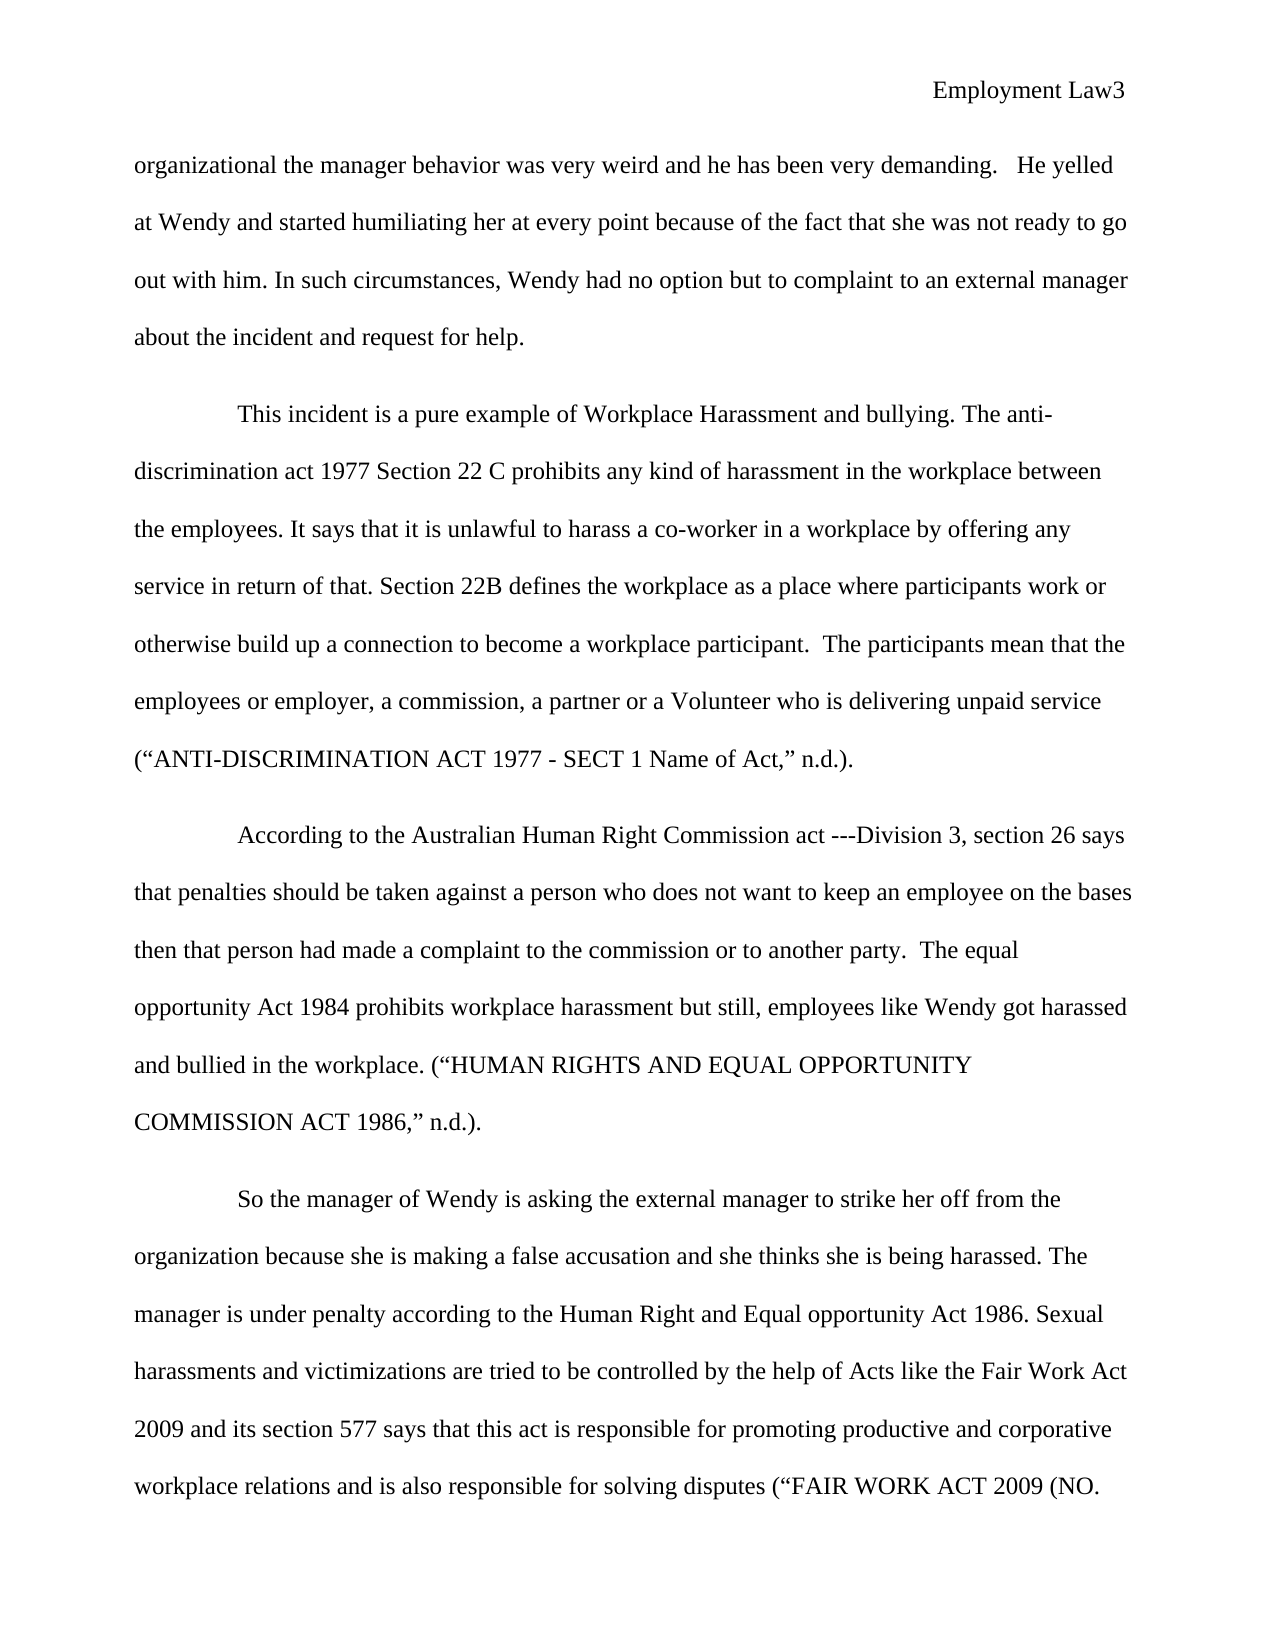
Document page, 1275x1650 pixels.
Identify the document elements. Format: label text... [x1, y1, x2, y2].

text According to the Australian Human Right Commission act ---Division 3, section 26 says that penalties should be taken against a person who does not want to keep an employee on the bases then that person had made a complaint to the commission or to another party. The equal opportunity Act 1984 prohibits workplace harassment but still, employees like Wendy got harassed and bullied in the workplace. (“HUMAN RIGHTS AND EQUAL OPPORTUNITY COMMISSION ACT 1986,” n.d.). [134, 820, 1132, 1136]
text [134, 1184, 1132, 1500]
text This incident is a pure example of Workplace Harassment and bullying. The anti-discrimination act 1977 Section 22 C prohibits any kind of harassment in the workplace between the employees. It says that it is unlawful to harass a co-worker in a workplace by offering any service in return of that. Section 22B defines the workplace as a place where participants work or otherwise build up a connection to become a workplace participant. The participants mean that the employees or employer, a commission, a partner or a Volunteer who is delivering unpaid service (“ANTI-DISCRIMINATION ACT 1977 - SECT 1 Name of Act,” n.d.). [134, 399, 1132, 772]
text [134, 150, 1132, 351]
